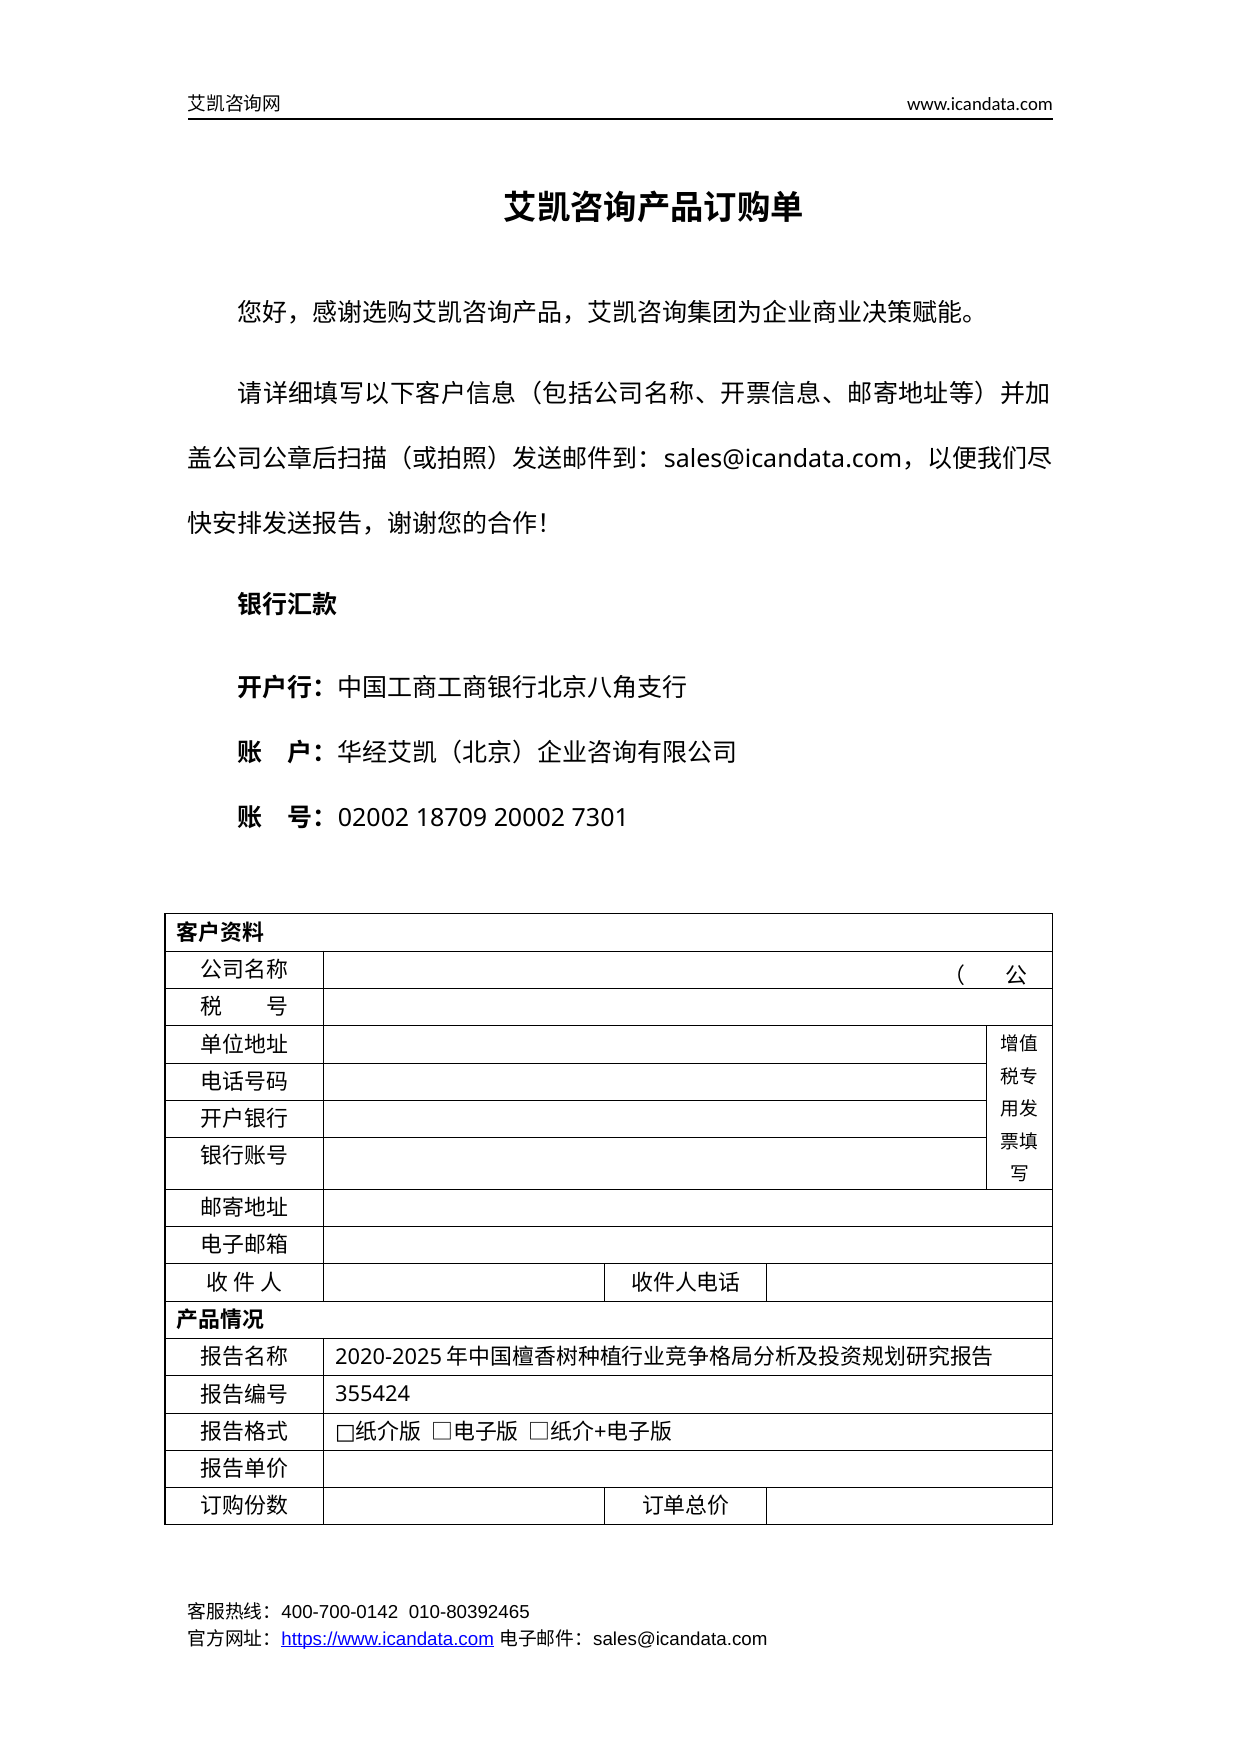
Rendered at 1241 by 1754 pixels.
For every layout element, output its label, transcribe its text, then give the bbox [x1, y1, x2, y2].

text 请详细填写以下客户信息（包括公司名称、开票信息、邮寄地址等）并加盖公司公章后扫描（或拍照）发送邮件到：sales@icandata.com，以便我们尽快安排发送报告，谢谢您的合作！ [187, 359, 1053, 554]
table_cell 收 件 人 [166, 1264, 323, 1301]
text 银行汇款 [187, 570, 1053, 635]
table_cell 报告名称 [166, 1339, 323, 1375]
table_cell [324, 952, 1052, 988]
table_cell 税 号 [166, 989, 323, 1025]
table_cell [324, 989, 1052, 1025]
table_cell 订单总价 [605, 1488, 766, 1524]
table_cell [324, 1488, 604, 1524]
table_cell [324, 1264, 604, 1301]
table_cell 开户银行 [166, 1101, 323, 1137]
table_cell [324, 1227, 1052, 1263]
text 账 号：02002 18709 20002 7301 [187, 783, 1053, 848]
table_cell 报告格式 [166, 1414, 323, 1450]
table_cell 银行账号 [166, 1138, 323, 1189]
table_cell [324, 1190, 1052, 1226]
table_cell [324, 1451, 1052, 1487]
table_cell 单位地址 [166, 1026, 323, 1062]
table_cell 电子邮箱 [166, 1227, 323, 1263]
table_cell 公司名称 [166, 952, 323, 988]
table_cell 报告单价 [166, 1451, 323, 1487]
table_cell 增值税专用发票填写 [987, 1026, 1052, 1189]
table_cell 产品情况 [166, 1302, 1052, 1338]
table_cell 邮寄地址 [166, 1190, 323, 1226]
table_cell [324, 1026, 986, 1062]
table_cell 355424 [324, 1376, 1052, 1412]
table_cell 收件人电话 [605, 1264, 766, 1301]
text 开户行：中国工商工商银行北京八角支行 [187, 653, 1053, 718]
text 您好，感谢选购艾凯咨询产品，艾凯咨询集团为企业商业决策赋能。 [187, 278, 1053, 343]
table_cell □纸介版 □电子版 □纸介+电子版 [324, 1414, 1052, 1450]
table_cell [767, 1488, 1052, 1524]
table_cell 2020-2025年中国檀香树种植行业竞争格局分析及投资规划研究报告 [324, 1339, 1052, 1375]
table_cell [324, 1064, 986, 1100]
table_cell 电话号码 [166, 1064, 323, 1100]
table_cell [324, 1101, 986, 1137]
table_header 客户资料 [166, 914, 1052, 951]
table_cell [767, 1264, 1052, 1301]
text 账 户：华经艾凯（北京）企业咨询有限公司 [187, 718, 1053, 783]
table_cell 报告编号 [166, 1376, 323, 1412]
text 艾凯咨询产品订购单 [187, 172, 1053, 237]
table_cell 订购份数 [166, 1488, 323, 1524]
table_cell [324, 1138, 986, 1189]
